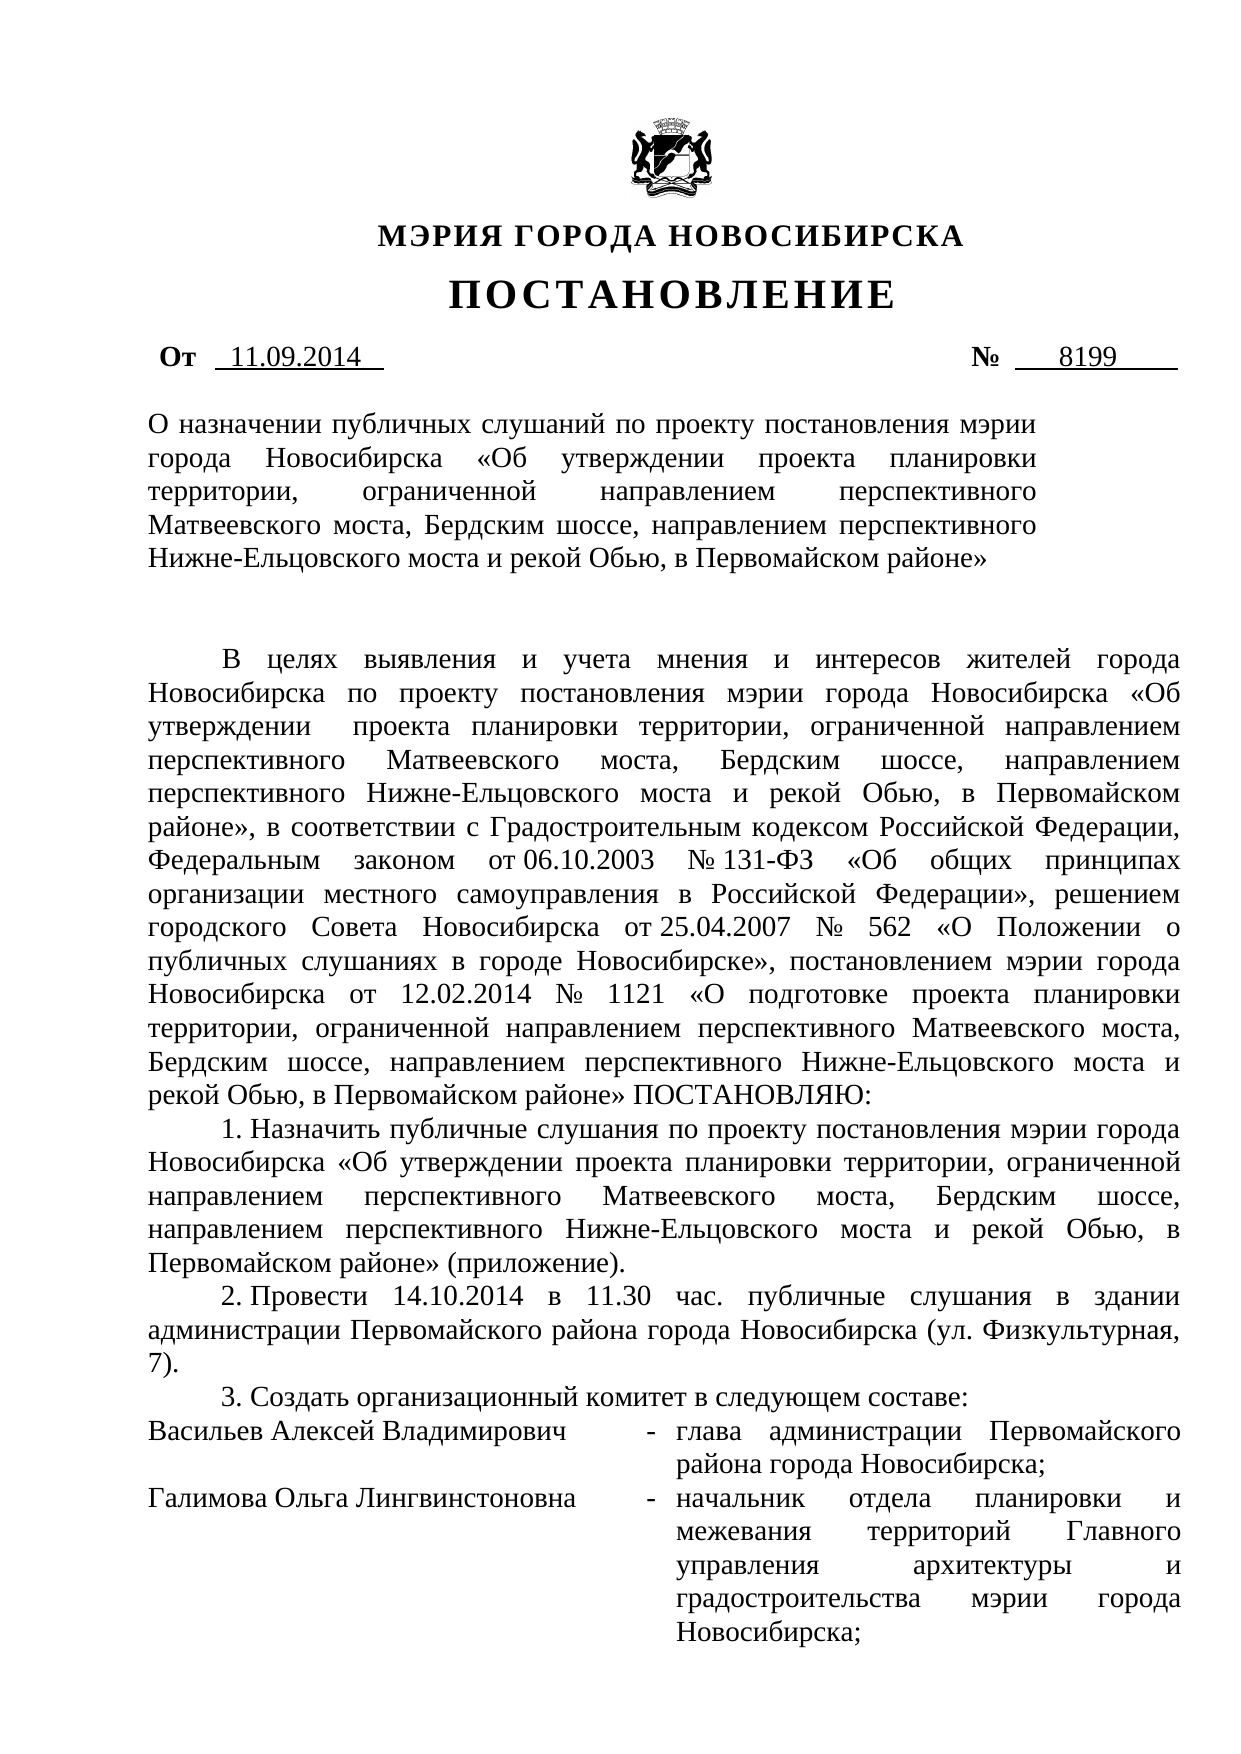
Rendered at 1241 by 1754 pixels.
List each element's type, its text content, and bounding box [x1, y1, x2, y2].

picture [631, 118, 712, 198]
table_header - [635, 1413, 664, 1480]
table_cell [665, 1480, 1181, 1647]
table_header МЭРИЯ ГОРОДА НОВОСИБИРСКА ПОСТАНОВЛЕНИЕ От 11.09.2014 № 8199 [148, 118, 1181, 406]
text 3. Создать организационный комитет в следующем составе: [148, 1379, 1181, 1413]
text 1. Назначить публичные слушания по проекту постановления мэрии города Новосибирска «Об утверждении проекта планировки территории, ограниченной направлением перспективного Матвеевского моста, Бердским шоссе, направлением перспективного Нижне-Ельцовского моста и рекой Обью, в Первомайском районе» (приложение). [148, 1111, 1181, 1278]
table_header Васильев Алексей Владимирович [136, 1413, 635, 1480]
table_header глава администрации Первомайского района города Новосибирска; [665, 1413, 1181, 1480]
text 2. Провести 14.10.2014 в 11.30 час. публичные слушания в здании администрации Первомайского района города Новосибирска (ул. Физкультурная, 7). [148, 1278, 1181, 1379]
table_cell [136, 1480, 635, 1647]
table_cell - [635, 1480, 664, 1647]
table_header О назначении публичных слушаний по проекту постановления мэрии города Новосибирска «Об утверждении проекта планировки территории, ограниченной направлением перспективного Матвеевского моста, Бердским шоссе, направлением перспективного Нижне-Ельцовского моста и рекой Обью, в Первомайском районе» [136, 406, 1048, 574]
text В целях выявления и учета мнения и интересов жителей города Новосибирска по проекту постановления мэрии города Новосибирска «Об утверждении проекта планировки территории, ограниченной направлением перспективного Матвеевского моста, Бердским шоссе, направлением перспективного Нижне-Ельцовского моста и рекой Обью, в Первомайском районе», в соответствии с Градостроительным кодексом Российской Федерации, Федеральным законом от 06.10.2003 № 131-ФЗ «Об общих принципах организации местного самоуправления в Российской Федерации», решением городского Совета Новосибирска от 25.04.2007 № 562 «О Положении о публичных слушаниях в городе Новосибирске», постановлением мэрии города Новосибирска от 12.02.2014 № 1121 «О подготовке проекта планировки территории, ограниченной направлением перспективного Матвеевского моста, Бердским шоссе, направлением перспективного Нижне-Ельцовского моста и рекой Обью, в Первомайском районе» ПОСТАНОВЛЯЮ: [148, 641, 1181, 1111]
